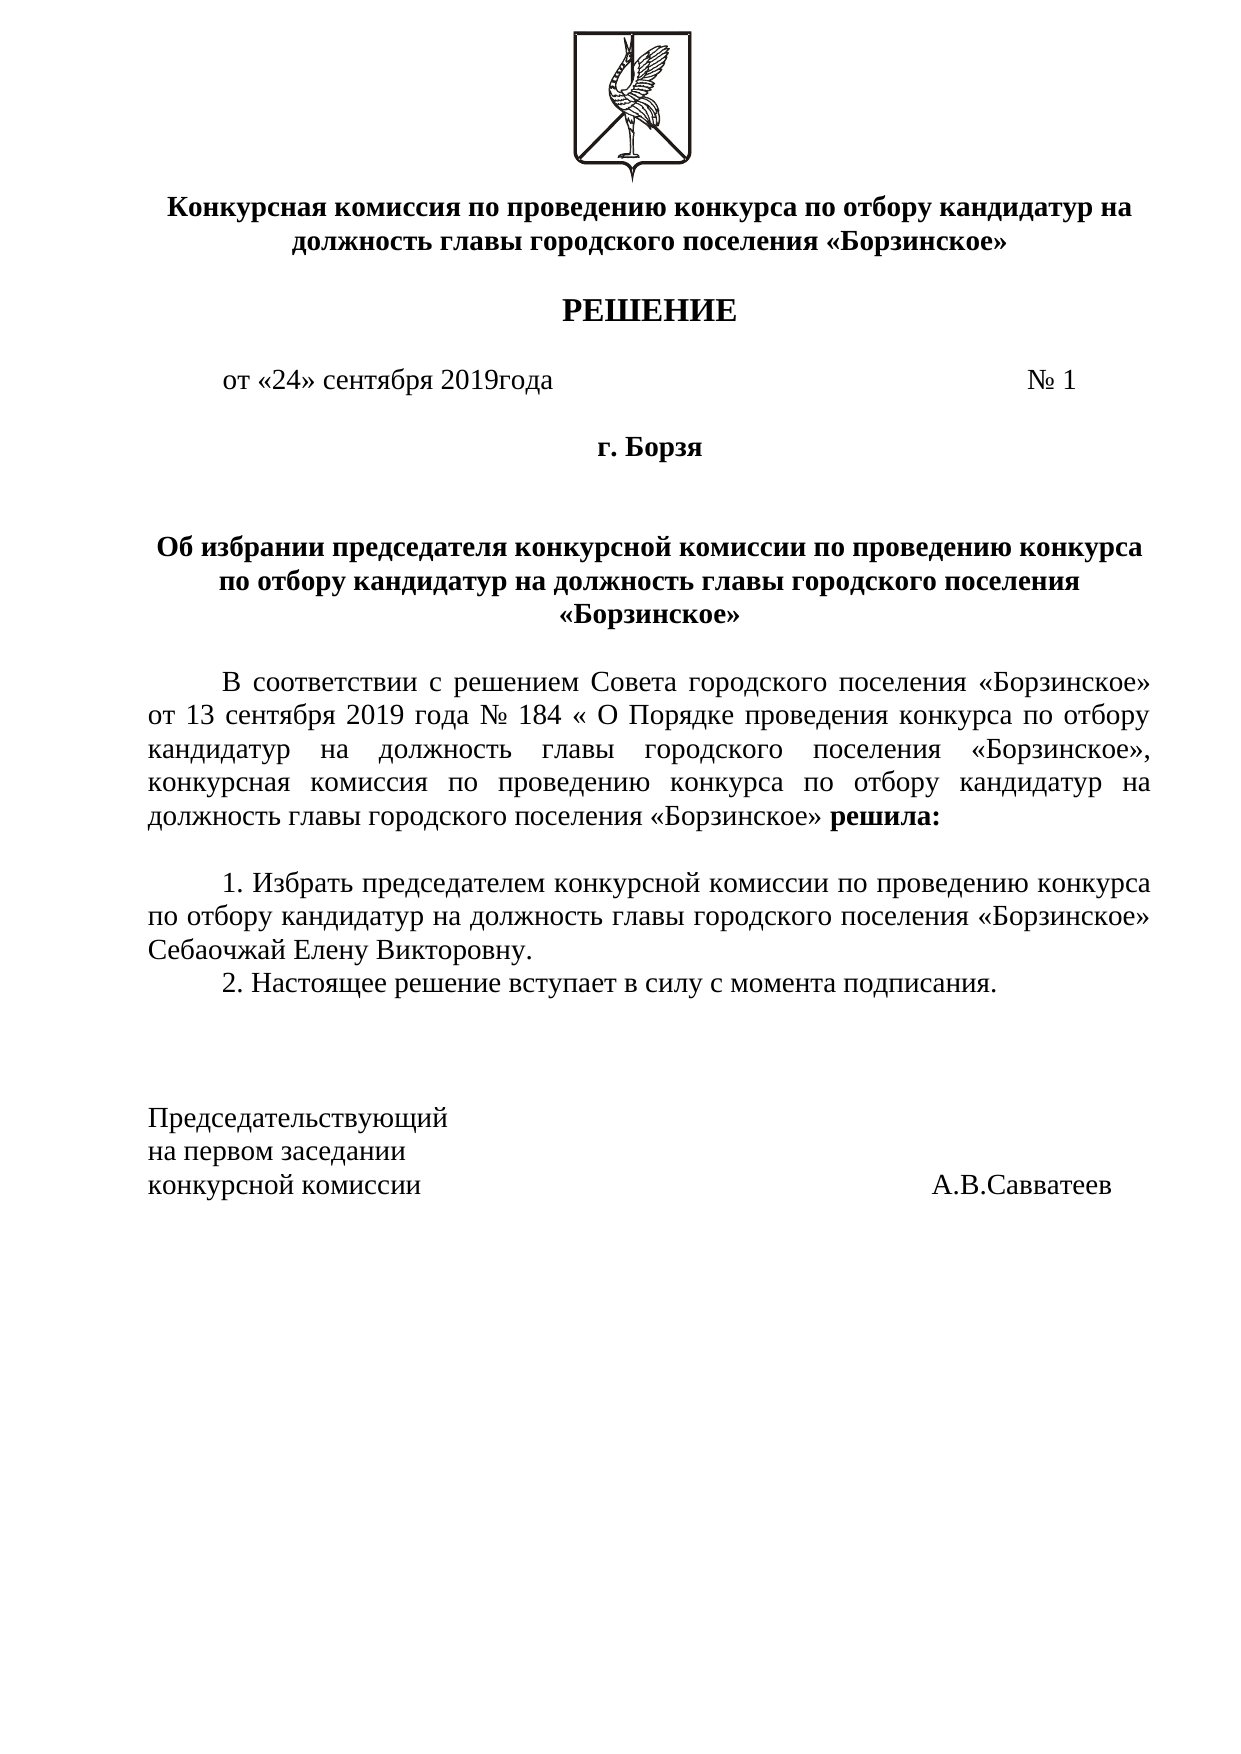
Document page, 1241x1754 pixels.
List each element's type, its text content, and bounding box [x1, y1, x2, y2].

text РЕШЕНИЕ [148, 290, 1152, 328]
text Председательствующий [148, 1100, 1152, 1133]
text Конкурсная комиссия по проведению конкурса по отбору кандидатур на должность главы городского поселения «Борзинское» [148, 189, 1152, 256]
text 1. Избрать председателем конкурсной комиссии по проведению конкурса по отбору кандидатур на должность главы городского поселения «Борзинское» Себаочжай Елену Викторовну. [148, 865, 1152, 966]
text В соответствии с решением Совета городского поселения «Борзинское» от 13 сентября 2019 года № 184 « О Порядке проведения конкурса по отбору кандидатур на должность главы городского поселения «Борзинское», конкурсная комиссия по проведению конкурса по отбору кандидатур на должность главы городского поселения «Борзинское» решила: [148, 664, 1152, 831]
text на первом заседании [148, 1133, 1152, 1167]
text от «24» сентября 2019года № 1 [148, 362, 1152, 395]
text г. Борзя [148, 429, 1152, 462]
text конкурсной комиссии А.В.Савватеев [148, 1167, 1152, 1200]
text 2. Настоящее решение вступает в силу с момента подписания. [148, 966, 1152, 999]
text Об избрании председателя конкурсной комиссии по проведению конкурса по отбору кандидатур на должность главы городского поселения «Борзинское» [148, 529, 1152, 630]
